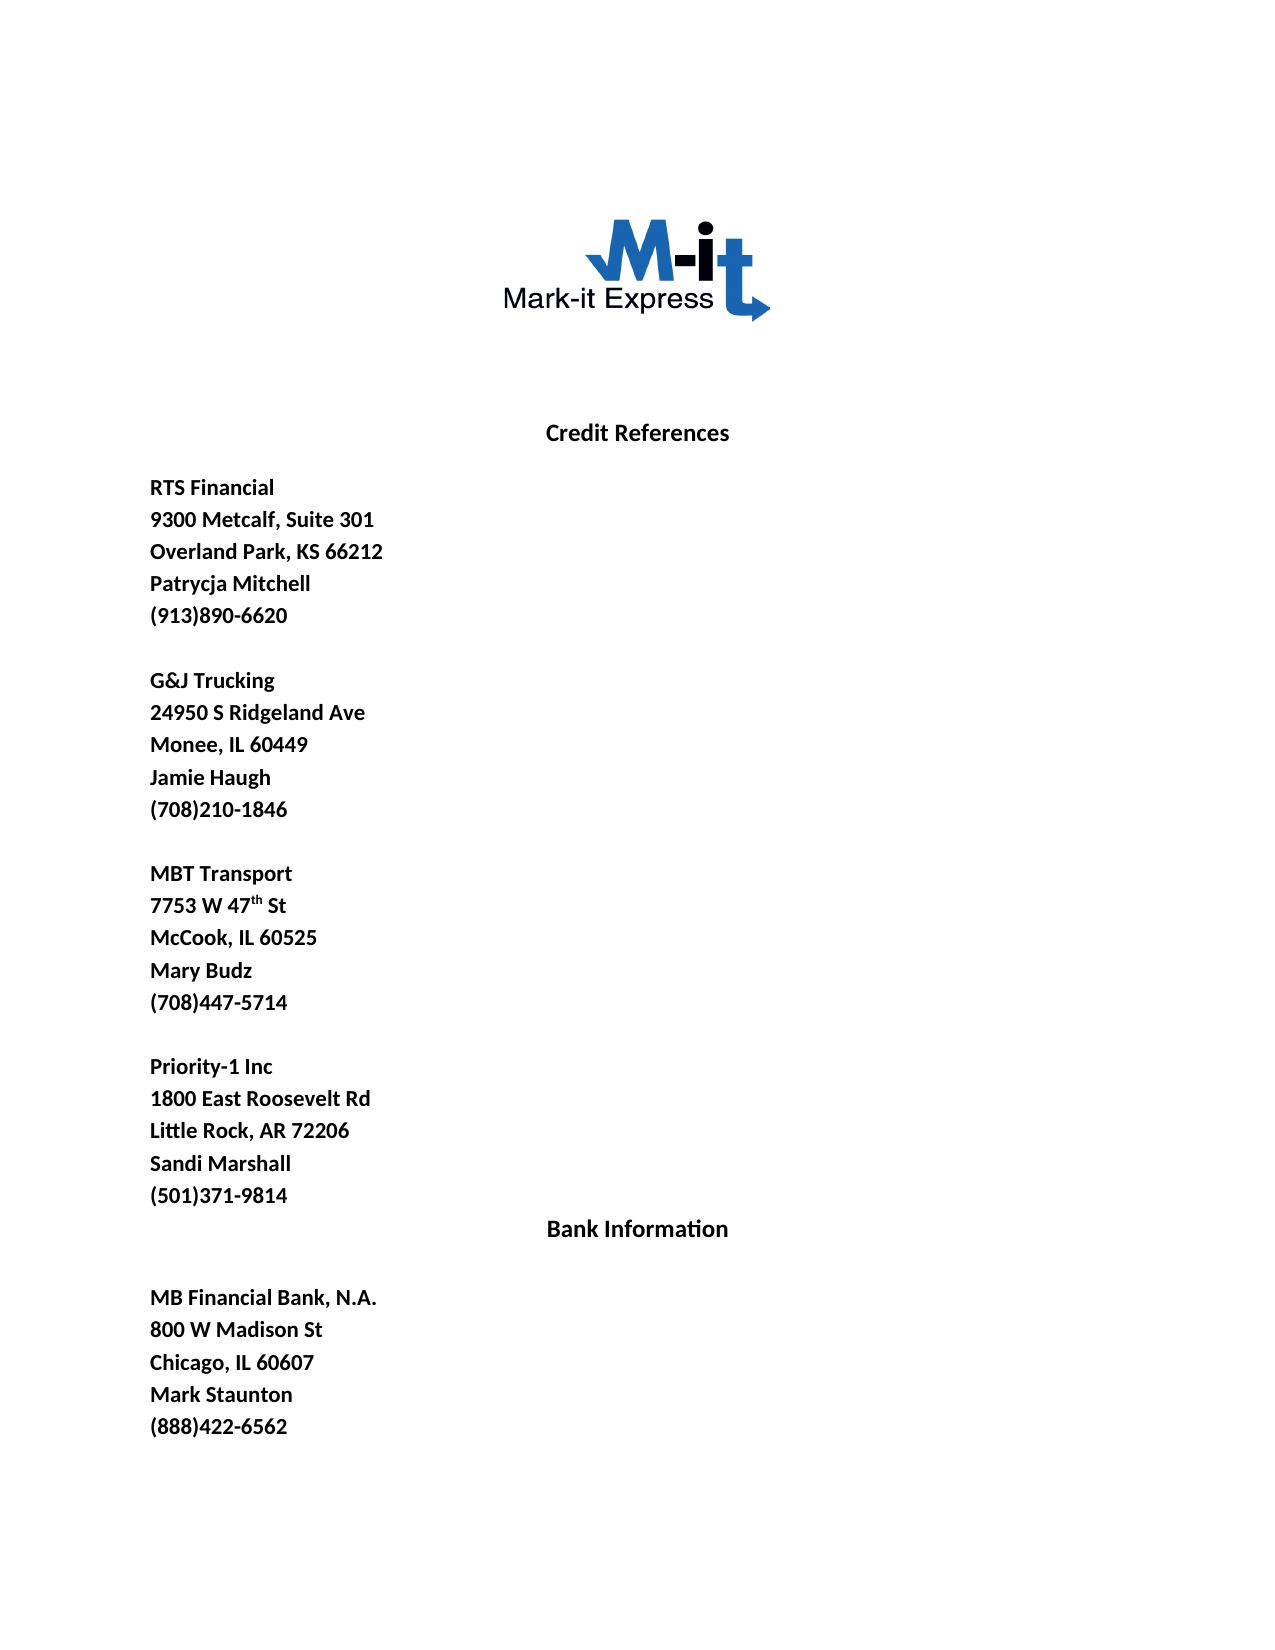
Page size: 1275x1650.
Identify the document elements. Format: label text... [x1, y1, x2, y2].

text Little Rock, AR 72206 [150, 1117, 1125, 1145]
text Mary Budz [150, 956, 1125, 984]
text Jamie Haugh [150, 763, 1125, 791]
text MBT Transport [150, 859, 1125, 887]
text (913)890-6620 [150, 602, 1125, 630]
text Credit References [150, 417, 1125, 448]
text (708)210-1846 [150, 795, 1125, 823]
text Patrycja Mitchell [150, 569, 1125, 597]
text G&J Trucking [150, 666, 1125, 694]
text (708)447-5714 [150, 988, 1125, 1016]
text 1800 East Roosevelt Rd [150, 1084, 1125, 1112]
text 7753 W 47th St [150, 891, 1125, 919]
text Sandi Marshall [150, 1149, 1125, 1177]
text Monee, IL 60449 [150, 730, 1125, 758]
text MB Financial Bank, N.A. [150, 1283, 1125, 1311]
text RTS Financial [150, 473, 1125, 501]
text Overland Park, KS 66212 [150, 537, 1125, 565]
text McCook, IL 60525 [150, 923, 1125, 952]
picture [504, 150, 771, 392]
text Chicago, IL 60607 [150, 1348, 1125, 1376]
text (888)422-6562 [150, 1412, 1125, 1440]
text (501)371-9814 [150, 1181, 1125, 1209]
text 800 W Madison St [150, 1315, 1125, 1343]
text Priority-1 Inc [150, 1052, 1125, 1080]
text 24950 S Ridgeland Ave [150, 698, 1125, 726]
text Mark Staunton [150, 1380, 1125, 1408]
text 9300 Metcalf, Suite 301 [150, 505, 1125, 533]
text Bank Information [150, 1213, 1125, 1244]
